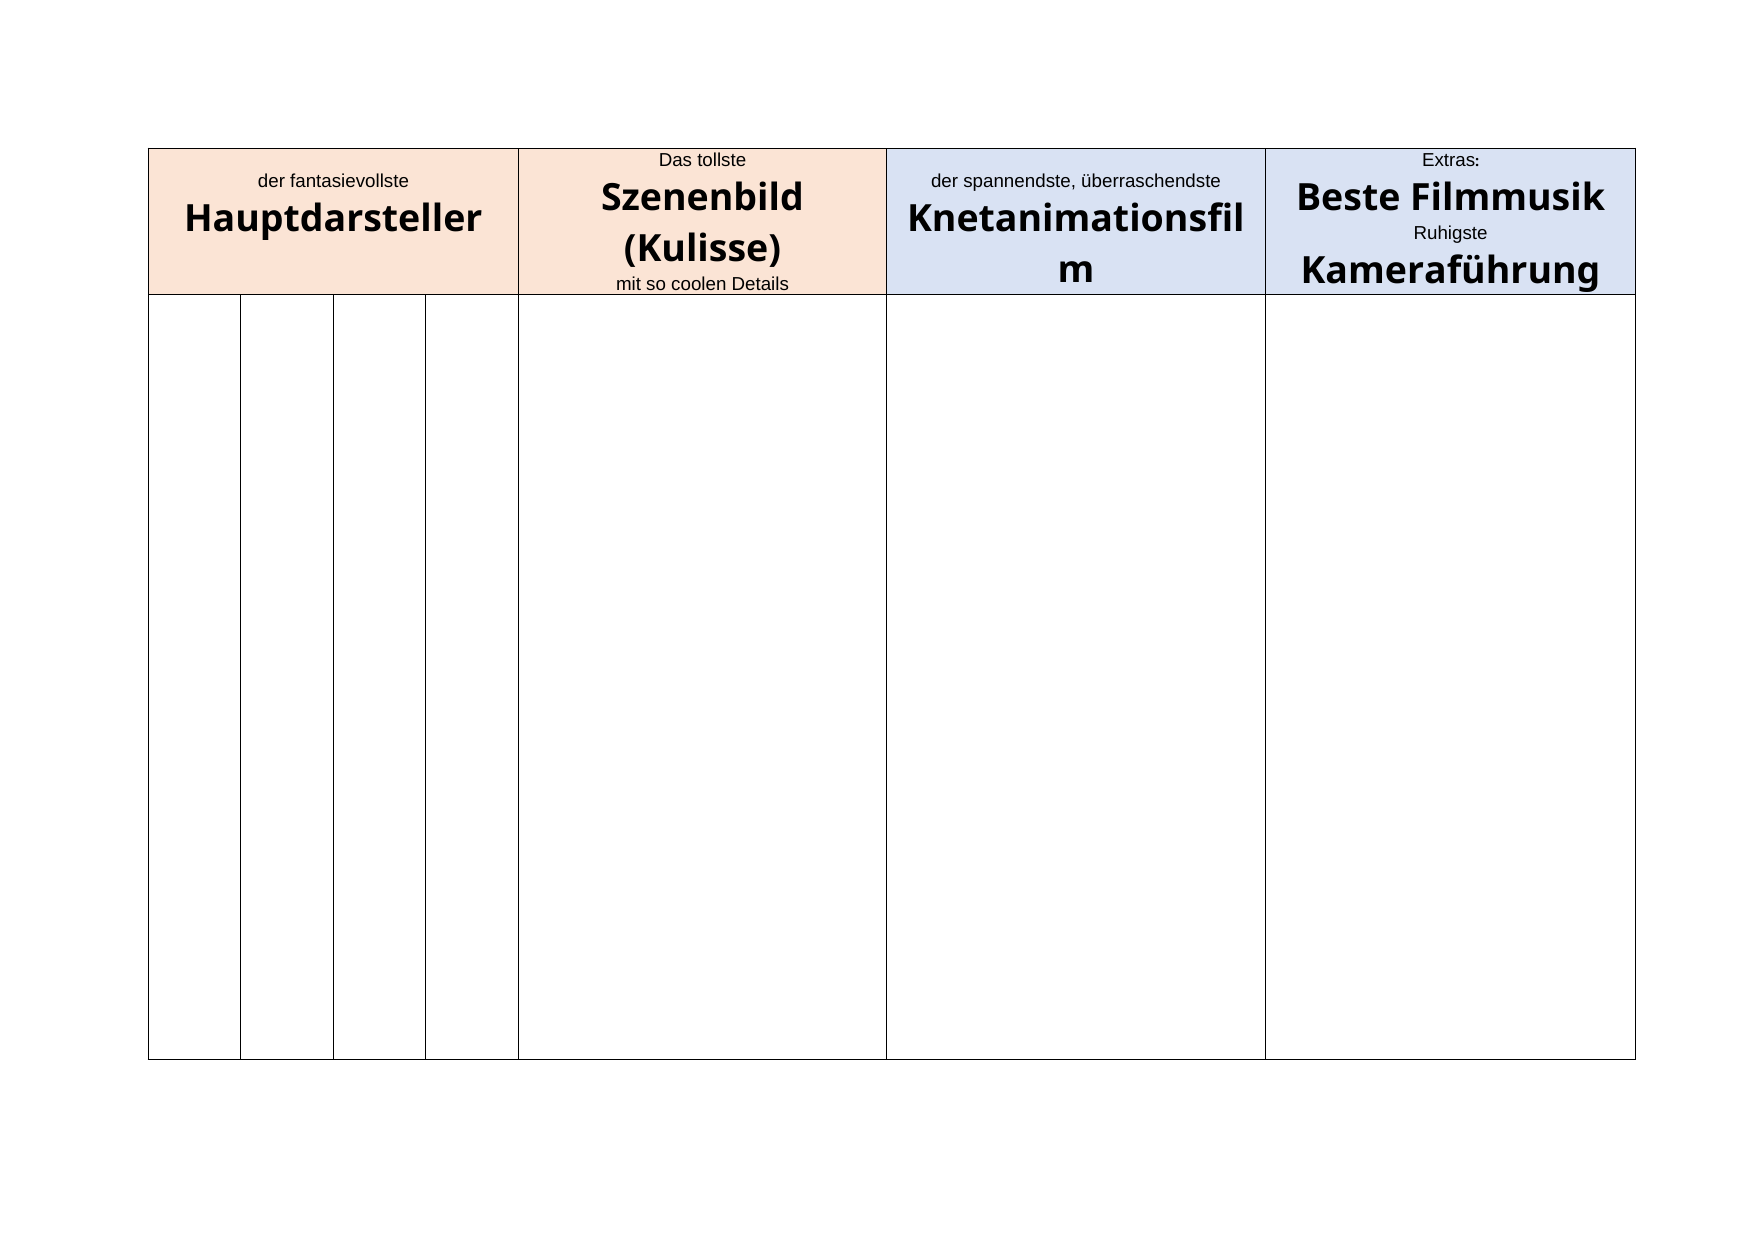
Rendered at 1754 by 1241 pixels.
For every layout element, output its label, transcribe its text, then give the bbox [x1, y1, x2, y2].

table_cell [334, 295, 425, 1059]
table_cell [1266, 295, 1635, 1059]
table_cell [519, 295, 886, 1059]
table_cell [241, 295, 333, 1059]
table_cell [149, 295, 240, 1059]
table_header der spannendste, überraschendste Knetanimationsfilm [887, 149, 1265, 294]
table_header der fantasievollste Hauptdarsteller [149, 149, 518, 294]
table_cell [887, 295, 1265, 1059]
table_header Das tollste Szenenbild (Kulisse) mit so coolen Details [519, 149, 886, 294]
table_cell [426, 295, 518, 1059]
table_header Extras: Beste Filmmusik Ruhigste Kameraführung [1266, 149, 1635, 294]
